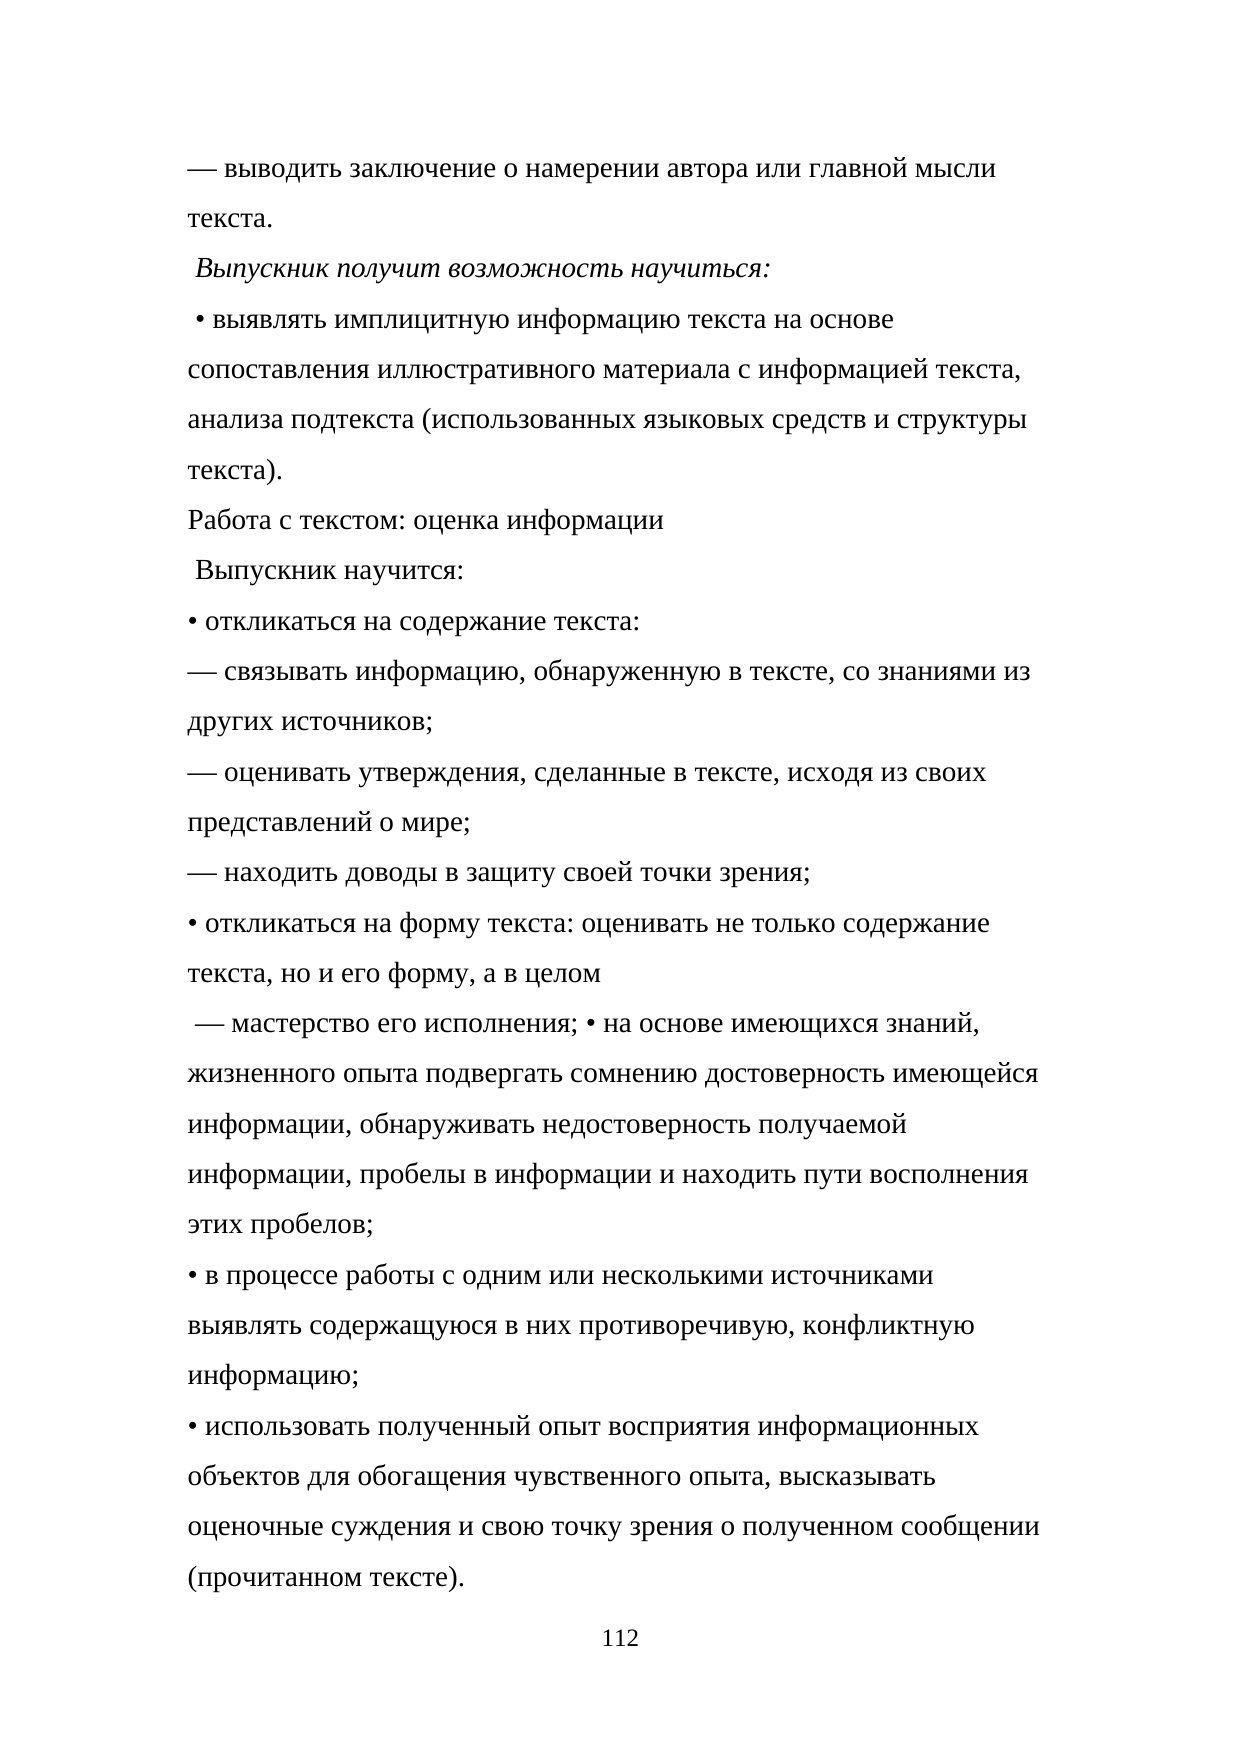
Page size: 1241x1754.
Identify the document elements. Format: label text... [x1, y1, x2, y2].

text • откликаться на форму текста: оценивать не только содержание текста, но и его форму, а в целом [187, 905, 1053, 988]
text • использовать полученный опыт восприятия информационных объектов для обогащения чувственного опыта, высказывать оценочные суждения и свою точку зрения о полученном сообщении (прочитанном тексте). [187, 1408, 1053, 1592]
text — мастерство его исполнения; • на основе имеющихся знаний, жизненного опыта подвергать сомнению достоверность имеющейся информации, обнаруживать недостоверность получаемой информации, пробелы в информации и находить пути восполнения этих пробелов; [187, 1005, 1053, 1240]
text — оценивать утверждения, сделанные в тексте, исходя из своих представлений о мире; [187, 754, 1053, 838]
text — выводить заключение о намерении автора или главной мысли текста. [187, 150, 1053, 234]
text — связывать информацию, обнаруженную в тексте, со знаниями из других источников; [187, 653, 1053, 737]
text Выпускник научится: [187, 552, 1053, 586]
text — находить доводы в защиту своей точки зрения; [187, 854, 1053, 888]
text • в процессе работы с одним или несколькими источниками выявлять содержащуюся в них противоречивую, конфликтную информацию; [187, 1257, 1053, 1391]
text Выпускник получит возможность научиться: [187, 251, 1053, 284]
text Работа с текстом: оценка информации [187, 502, 1053, 536]
text • откликаться на содержание текста: [187, 603, 1053, 636]
text • выявлять имплицитную информацию текста на основе сопоставления иллюстративного материала с информацией текста, анализа подтекста (использованных языковых средств и структуры текста). [187, 301, 1053, 485]
